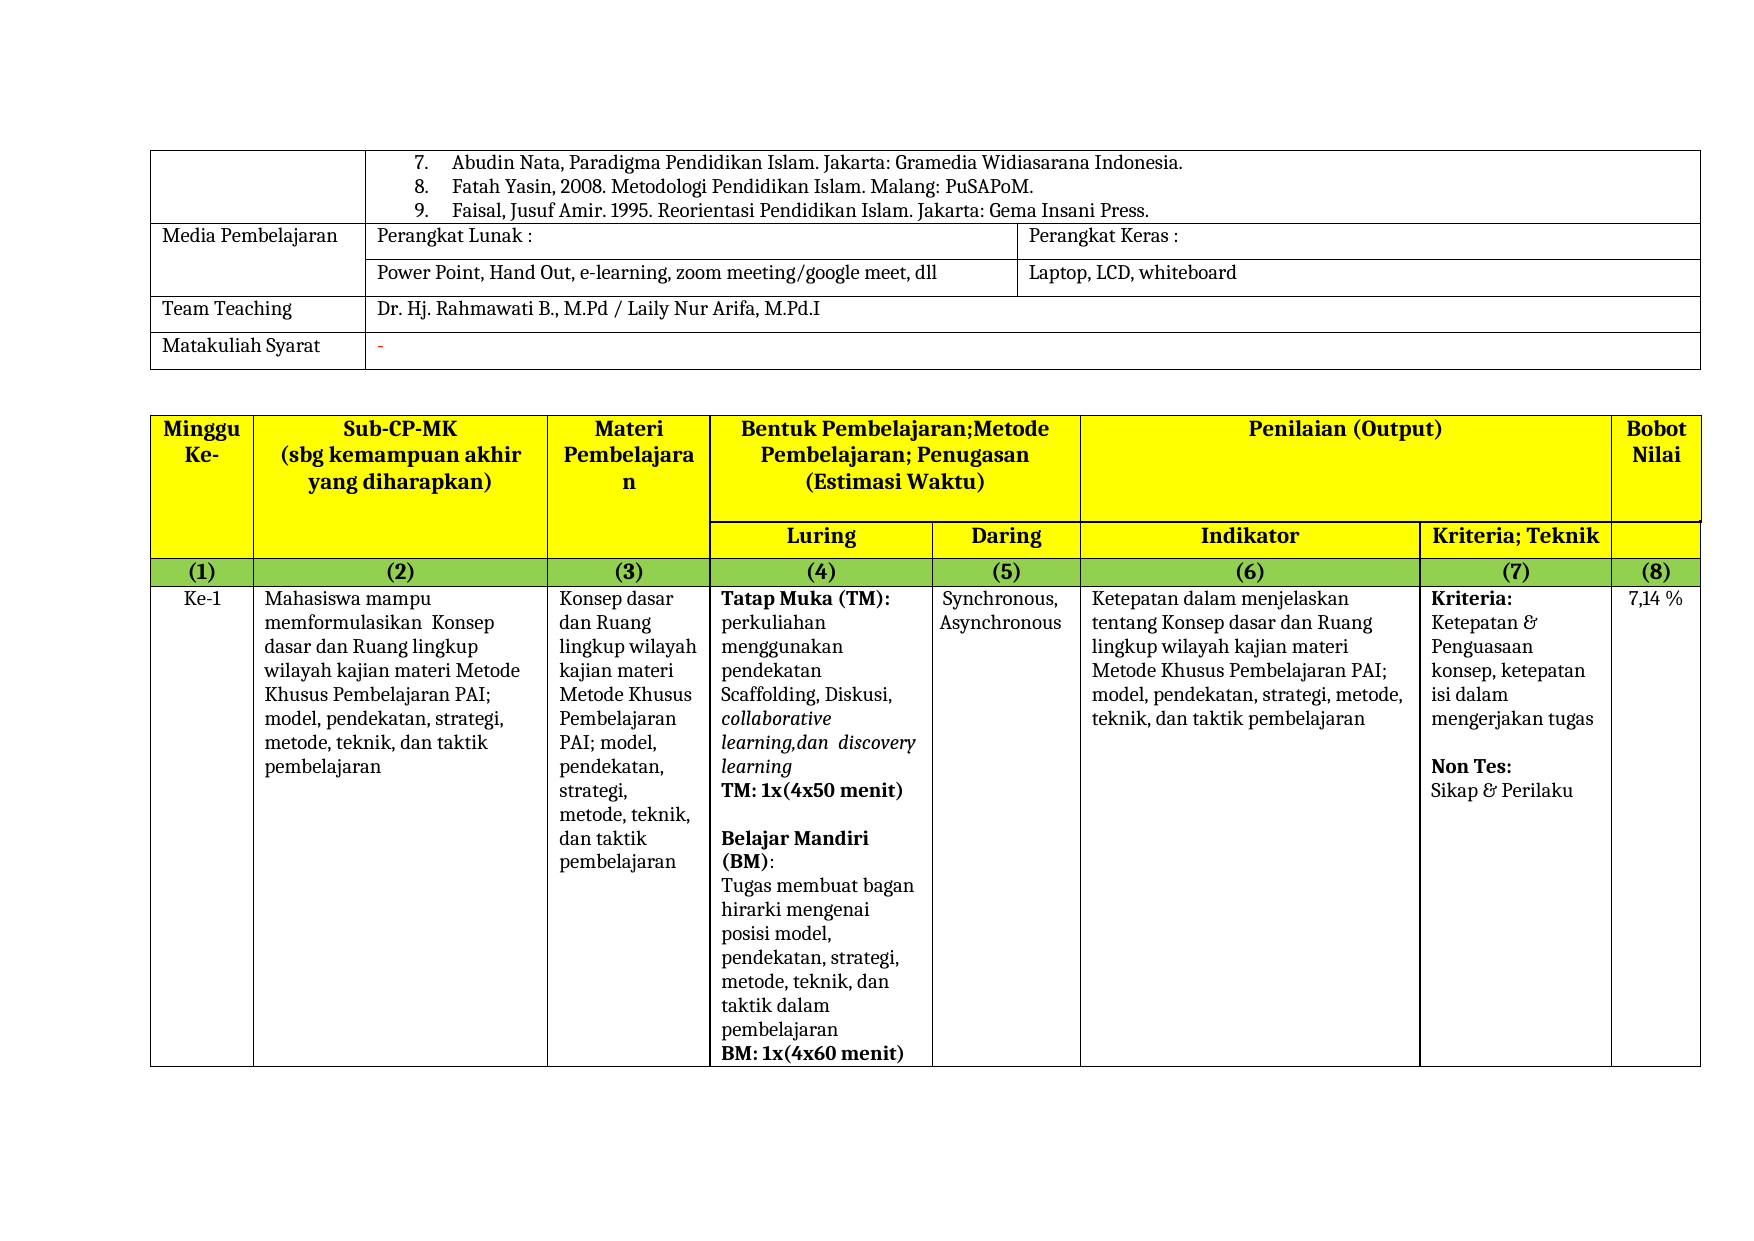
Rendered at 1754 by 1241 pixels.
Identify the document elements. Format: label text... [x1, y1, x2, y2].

table_cell Team Teaching [151, 297, 365, 332]
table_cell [711, 587, 932, 1066]
table_cell Dr. Hj. Rahmawati B., M.Pd / Laily Nur Arifa, M.Pd.I [366, 297, 1700, 332]
table_cell Media Pembelajaran [151, 224, 365, 296]
table_cell Power Point, Hand Out, e-learning, zoom meeting/google meet, dll [366, 260, 1017, 296]
table_cell (1) [151, 559, 253, 586]
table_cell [254, 587, 547, 1066]
table_cell (8) [1612, 559, 1700, 586]
table_cell Ke-1 [151, 587, 253, 1066]
table_header Sub-CP-MK (sbg kemampuan akhir yang diharapkan) [254, 416, 547, 558]
table_cell Luring [711, 523, 932, 558]
table_header Penilaian (Output) [1081, 416, 1611, 521]
table_cell Indikator [1081, 523, 1419, 558]
table_cell (5) [933, 559, 1080, 586]
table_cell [548, 587, 709, 1066]
table_header Bobot Nilai [1612, 416, 1701, 521]
table_cell Daring [933, 523, 1080, 558]
table_cell Perangkat Lunak : [366, 224, 1017, 259]
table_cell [366, 151, 1700, 223]
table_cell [933, 587, 1080, 1066]
table_cell (7) [1421, 559, 1611, 586]
table_cell (4) [711, 559, 932, 586]
table_cell (6) [1081, 559, 1419, 586]
table_cell (2) [254, 559, 547, 586]
table_cell Laptop, LCD, whiteboard [1018, 260, 1700, 296]
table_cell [1421, 587, 1611, 1066]
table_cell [1081, 587, 1419, 1066]
table_header Minggu Ke- [151, 416, 253, 558]
table_cell - [366, 333, 1700, 369]
table_cell Kriteria; Teknik [1421, 523, 1611, 558]
table_header Materi Pembelajaran [548, 416, 709, 558]
table_cell Matakuliah Syarat [151, 333, 365, 369]
table_cell (3) [548, 559, 709, 586]
table_cell [1612, 523, 1700, 558]
table_cell 7,14 % [1612, 587, 1700, 1066]
table_header Bentuk Pembelajaran;Metode Pembelajaran; Penugasan (Estimasi Waktu) [711, 416, 1080, 521]
table_cell Perangkat Keras : [1018, 224, 1700, 259]
